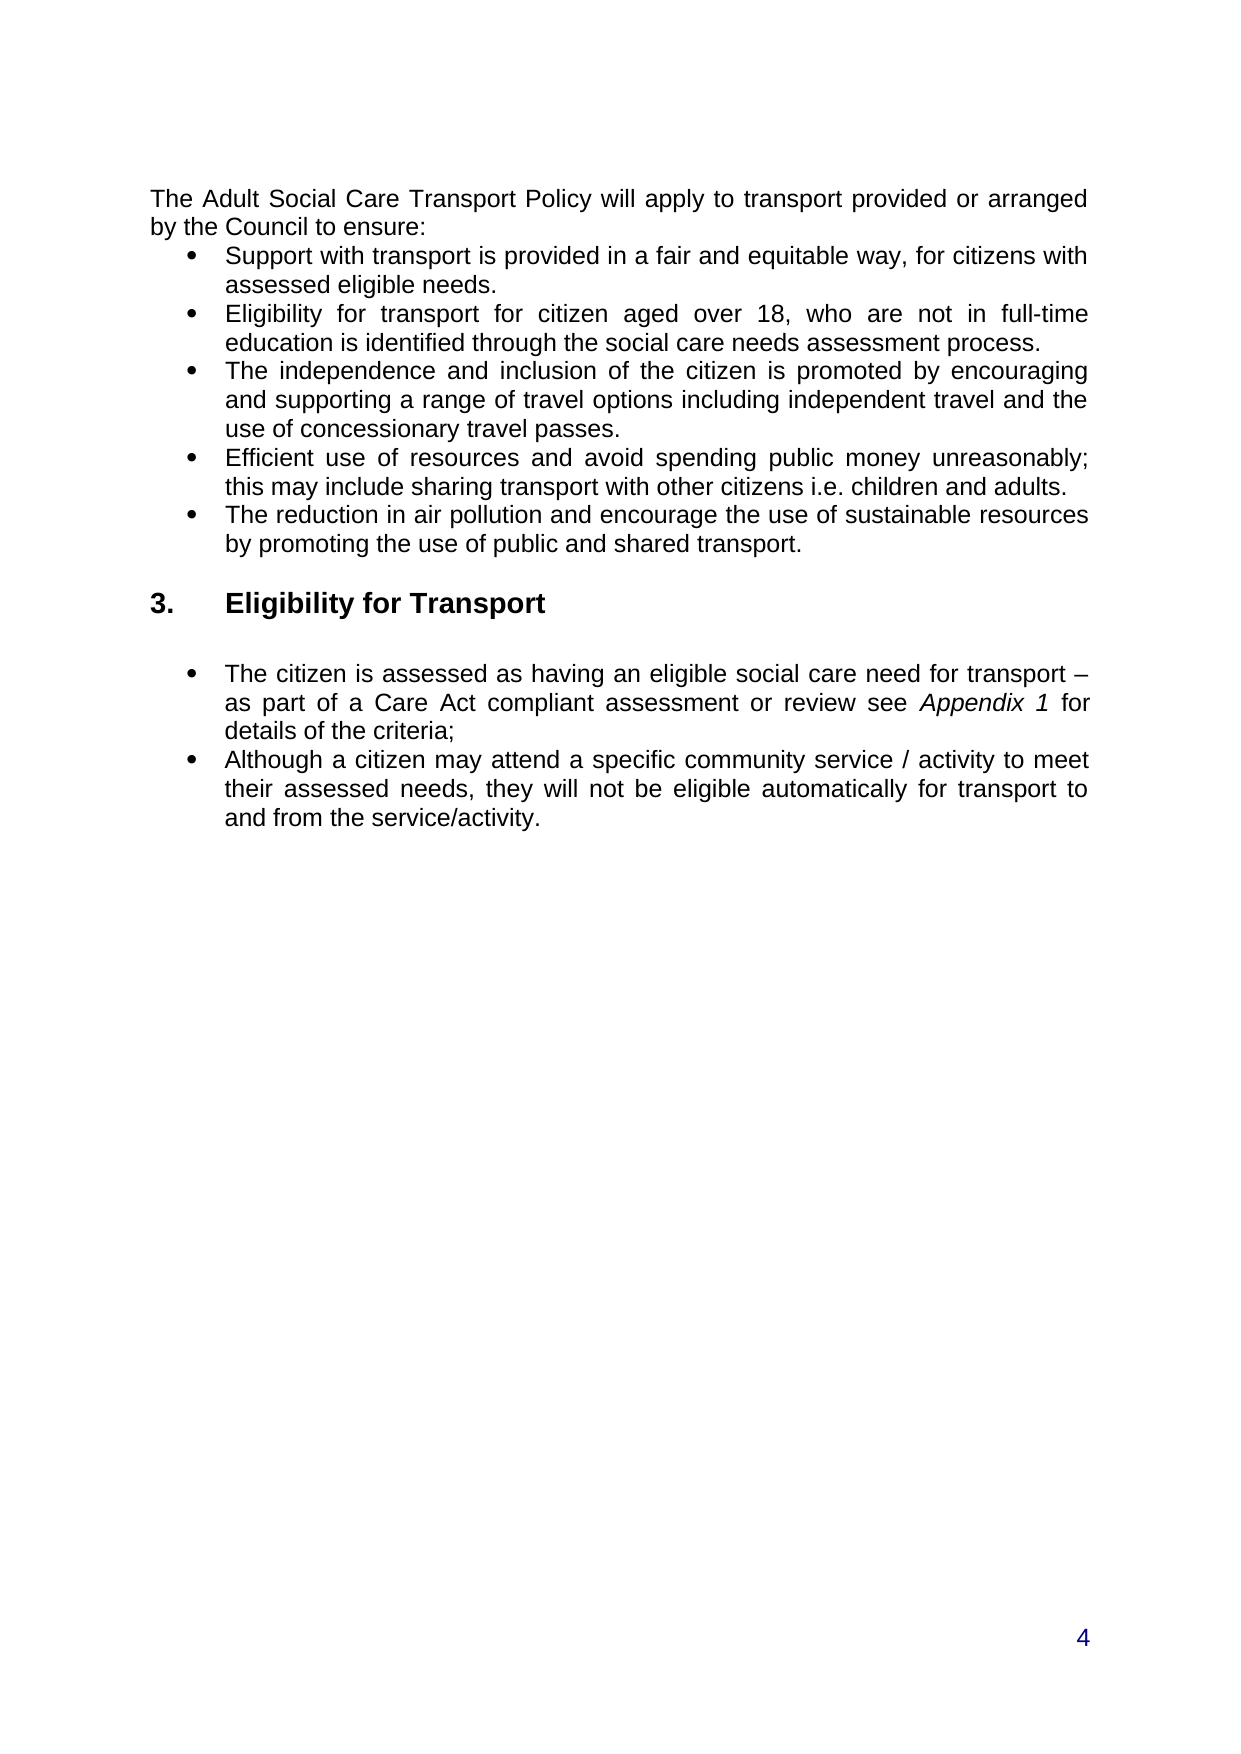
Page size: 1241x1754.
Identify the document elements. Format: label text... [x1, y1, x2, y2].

list The independence and inclusion of the citizen is promoted by encouraging and supporting a range of travel options including independent travel and the use of concessionary travel passes. [187, 356, 1090, 443]
list Efficient use of resources and avoid spending public money unreasonably; this may include sharing transport with other citizens i.e. children and adults. [187, 443, 1090, 500]
list The citizen is assessed as having an eligible social care need for transport –as part of a Care Act compliant assessment or review see Appendix 1 for details of the criteria; [187, 659, 1090, 745]
list The reduction in air pollution and encourage the use of sustainable resources by promoting the use of public and shared transport. [187, 500, 1090, 558]
text The Adult Social Care Transport Policy will apply to transport provided or arranged by the Council to ensure: [150, 183, 1090, 241]
list Support with transport is provided in a fair and equitable way, for citizens with assessed eligible needs. [187, 241, 1090, 299]
list Eligibility for transport for citizen aged over 18, who are not in full-time education is identified through the social care needs assessment process. [187, 299, 1090, 356]
list Eligibility for Transport [150, 587, 1090, 620]
list Although a citizen may attend a specific community service / activity to meet their assessed needs, they will not be eligible automatically for transport to and from the service/activity. [187, 745, 1090, 831]
